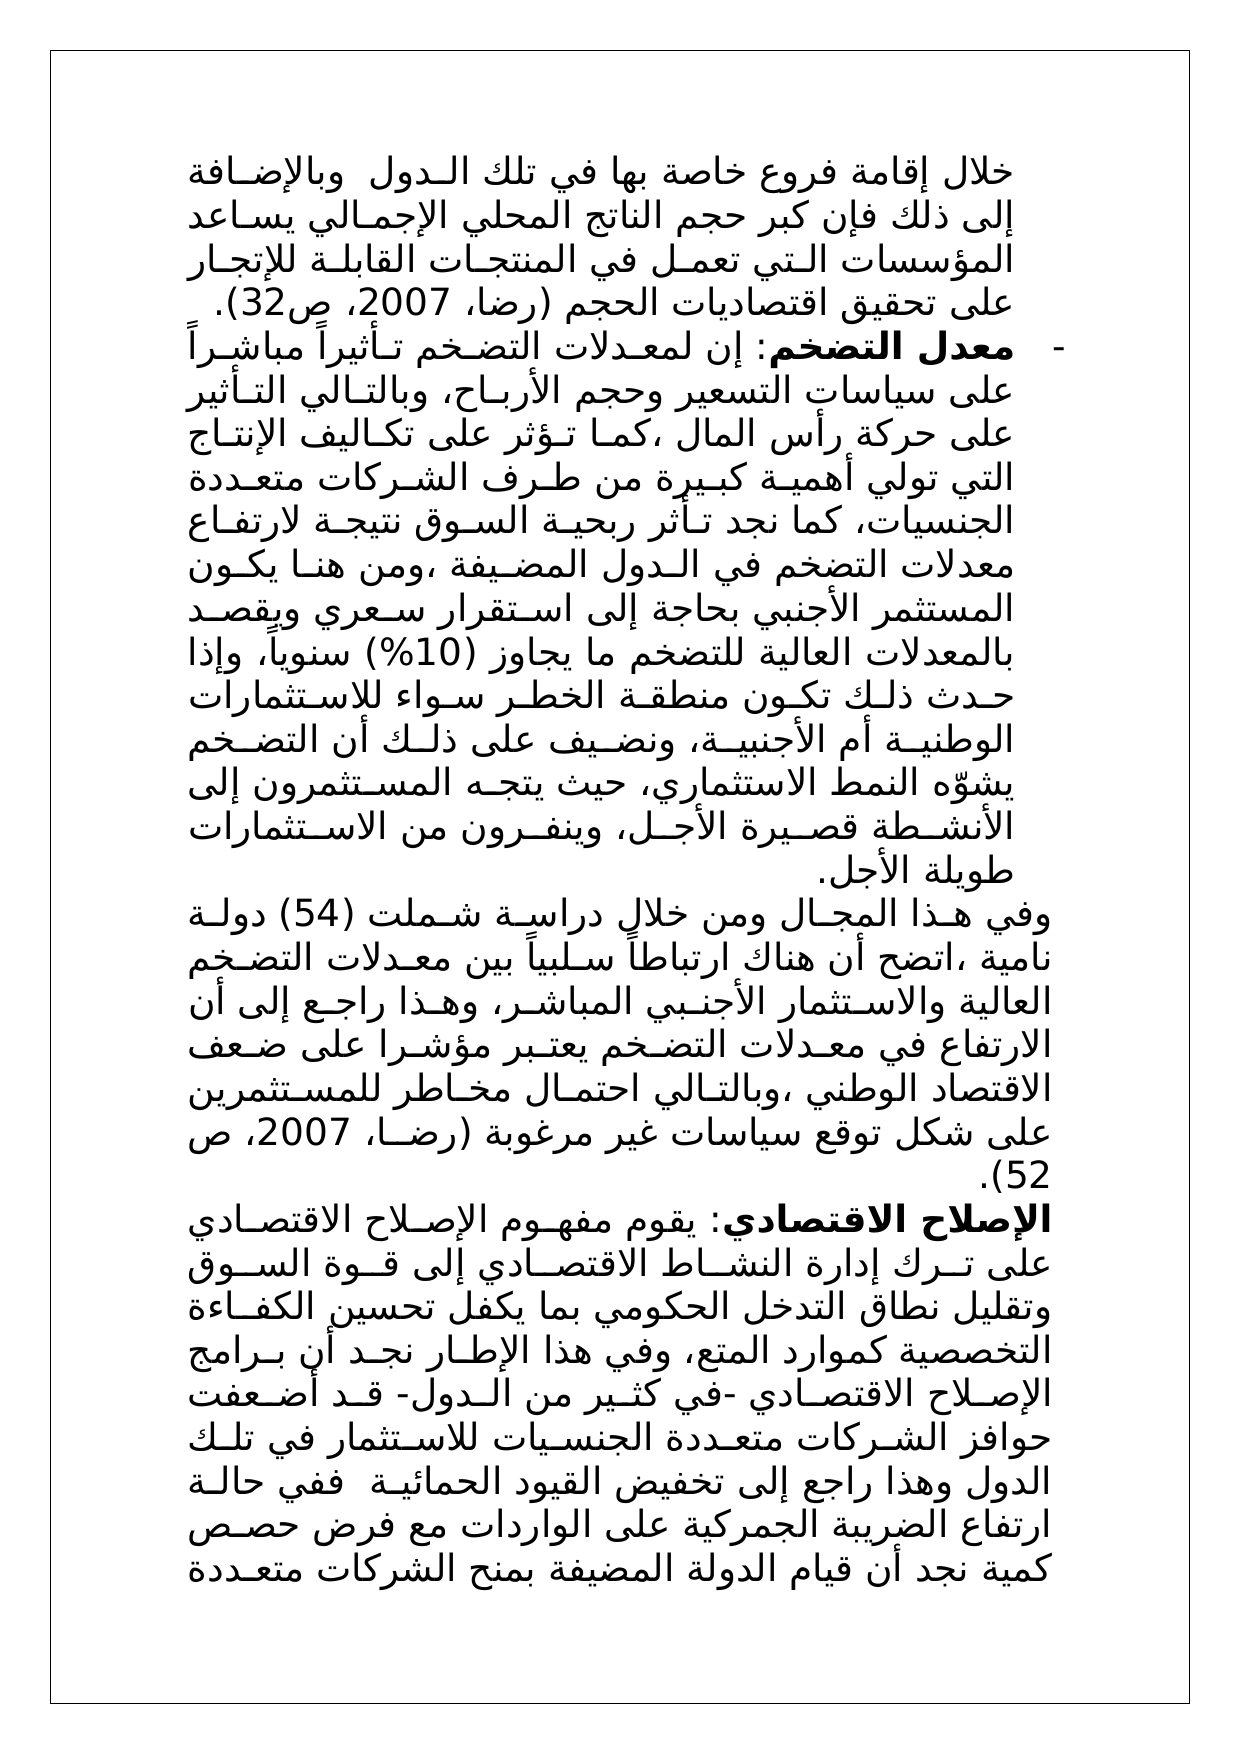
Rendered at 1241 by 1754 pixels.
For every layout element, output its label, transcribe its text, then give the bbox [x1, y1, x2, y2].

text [187, 1197, 1053, 1590]
text وفي هذا المجال ومن خلال دراسة شملت (54) دولة نامية ،اتضح أن هناك ارتباطاً سلبياً بين معدلات التضخم العالية والاستثمار الأجنبي المباشر، وهذا راجع إلى أن الارتفاع في معدلات التضخم يعتبر مؤشرا على ضعف الاقتصاد الوطني ،وبالتالي احتمال مخاطر للمستثمرين على شكل توقع سياسات غير مرغوبة (رضا، 2007، ص52). [187, 892, 1053, 1197]
list معدل التضخم: إن لمعدلات التضخم تأثيراً مباشراً على سياسات التسعير وحجم الأرباح، وبالتالي التأثير على حركة رأس المال ،كما تؤثر على تكاليف الإنتاج التي تولي أهمية كبيرة من طرف الشركات متعددة الجنسيات، كما نجد تأثر ربحية السوق نتيجة لارتفاع معدلات التضخم في الدول المضيفة ،ومن هنا يكون المستثمر الأجنبي بحاجة إلى استقرار سعري ويقصد بالمعدلات العالية للتضخم ما يجاوز (10%) سنوياً، وإذا حدث ذلك تكون منطقة الخطر سواء للاستثمارات الوطنية أم الأجنبية، ونضيف على ذلك أن التضخم يشوّه النمط الاستثماري، حيث يتجه المستثمرون إلى الأنشطة قصيرة الأجل، وينفرون من الاستثمارات طويلة الأجل. [187, 324, 1053, 892]
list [187, 150, 1053, 324]
